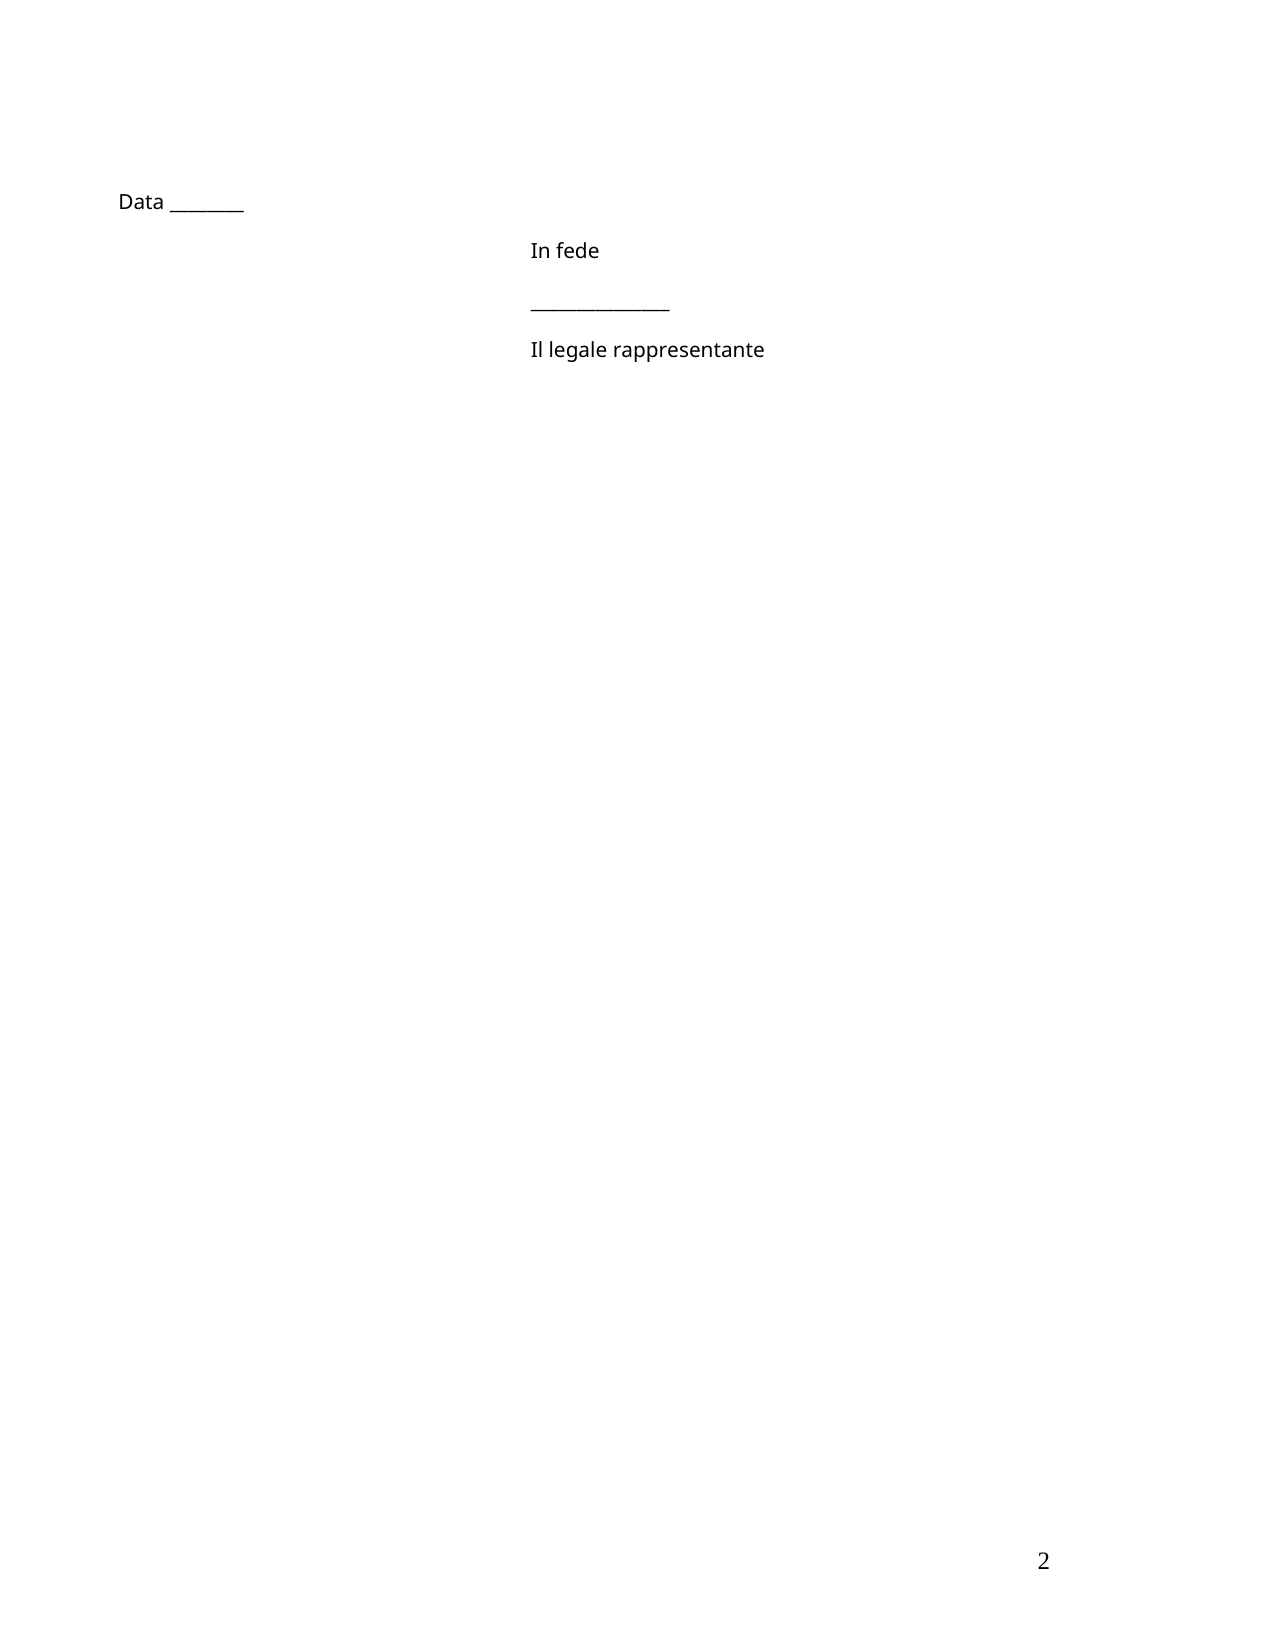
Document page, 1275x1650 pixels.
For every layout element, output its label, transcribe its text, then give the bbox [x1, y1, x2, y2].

list _______________ [531, 286, 1050, 314]
list Data ________ [118, 187, 1050, 216]
list In fede [531, 236, 1050, 265]
list Il legale rappresentante [531, 335, 1050, 363]
